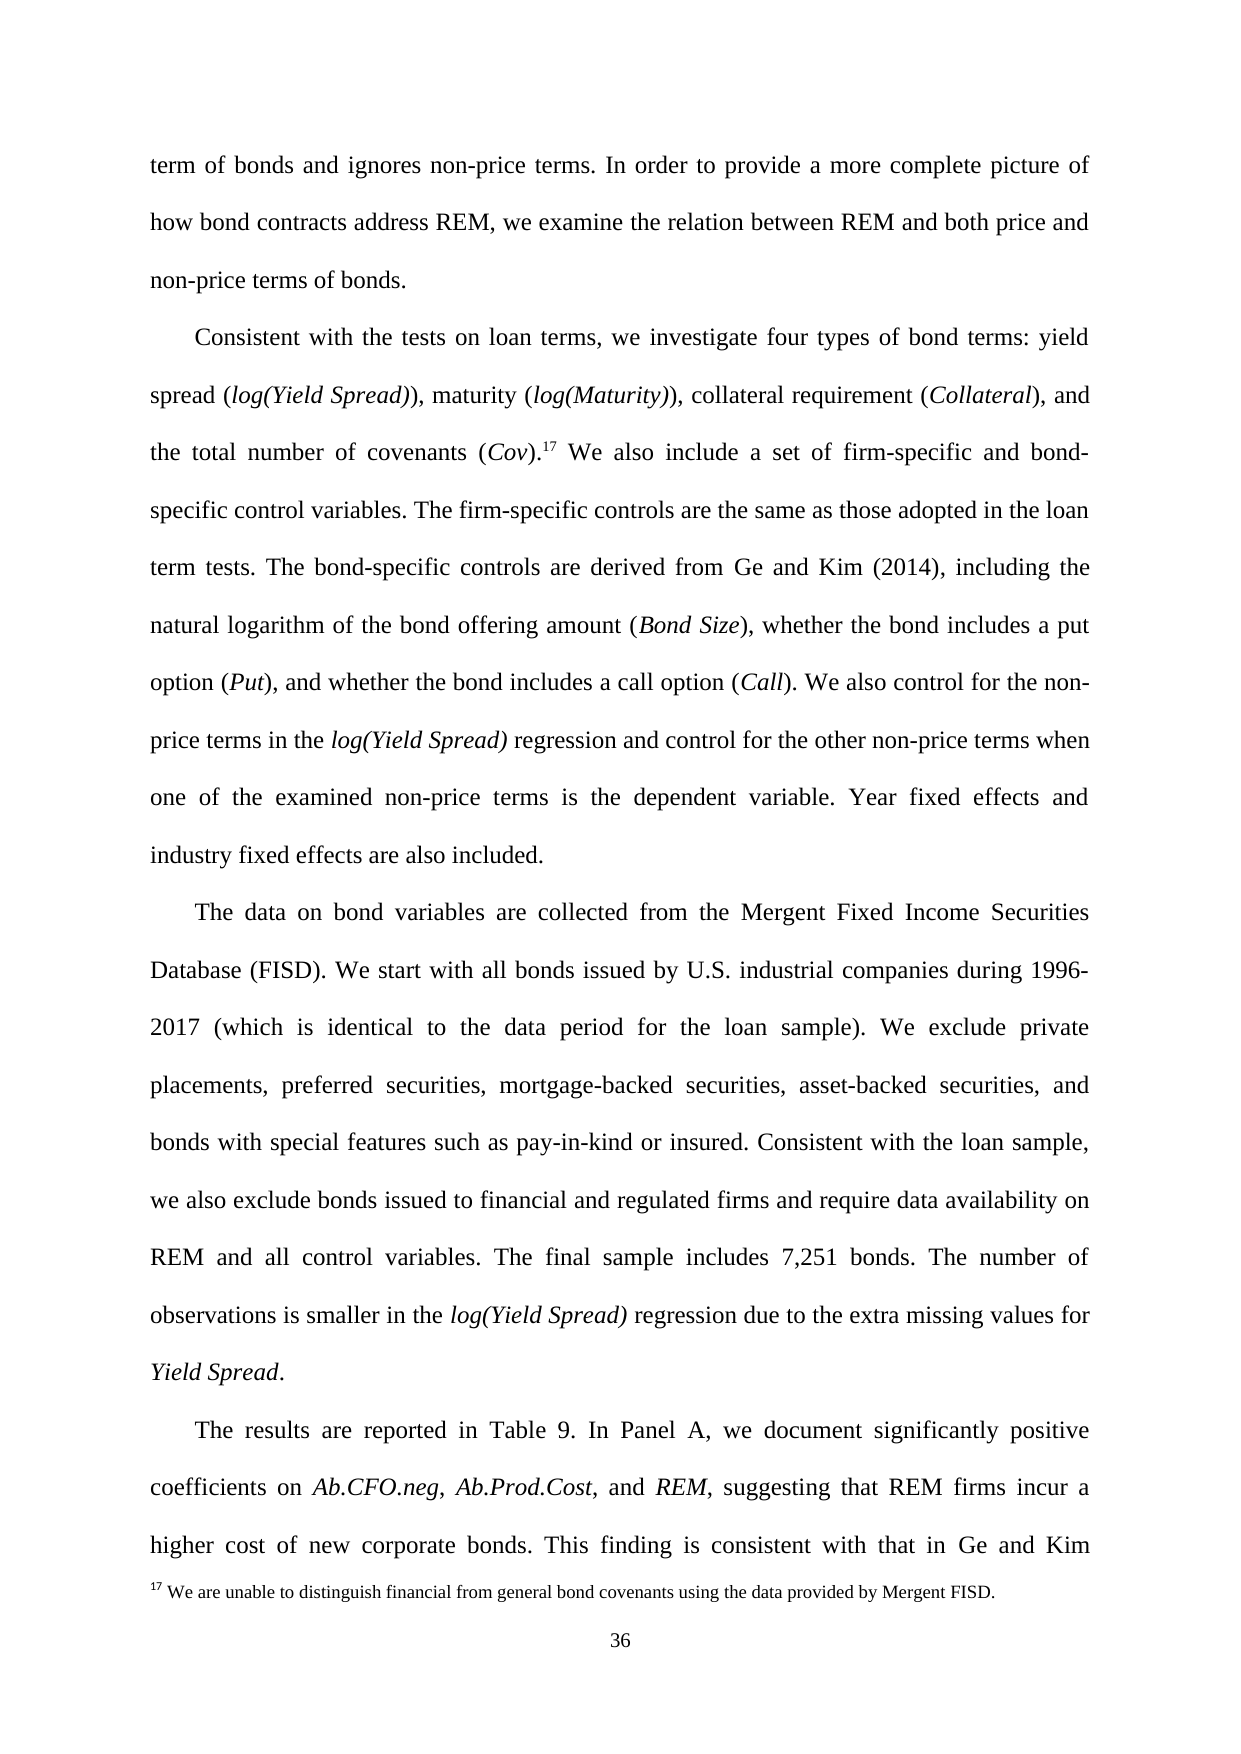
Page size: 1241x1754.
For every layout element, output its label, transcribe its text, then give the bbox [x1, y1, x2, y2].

text The data on bond variables are collected from the Mergent Fixed Income Securities Database (FISD). We start with all bonds issued by U.S. industrial companies during 1996-2017 (which is identical to the data period for the loan sample). We exclude private placements, preferred securities, mortgage-backed securities, asset-backed securities, and bonds with special features such as pay-in-kind or insured. Consistent with the loan sample, we also exclude bonds issued to financial and regulated firms and require data availability on REM and all control variables. The final sample includes 7,251 bonds. The number of observations is smaller in the log(Yield Spread) regression due to the extra missing values for Yield Spread. [150, 897, 1090, 1386]
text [150, 1415, 1090, 1559]
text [150, 150, 1090, 294]
text Consistent with the tests on loan terms, we investigate four types of bond terms: yield spread (log(Yield Spread)), maturity (log(Maturity)), collateral requirement (Collateral), and the total number of covenants (Cov). We also include a set of firm-specific and bond-specific control variables. The firm-specific controls are the same as those adopted in the loan term tests. The bond-specific controls are derived from Ge and Kim (2014), including the natural logarithm of the bond offering amount (Bond Size), whether the bond includes a put option (Put), and whether the bond includes a call option (Call). We also control for the non-price terms in the log(Yield Spread) regression and control for the other non-price terms when one of the examined non-price terms is the dependent variable. Year fixed effects and industry fixed effects are also included. [150, 322, 1090, 869]
